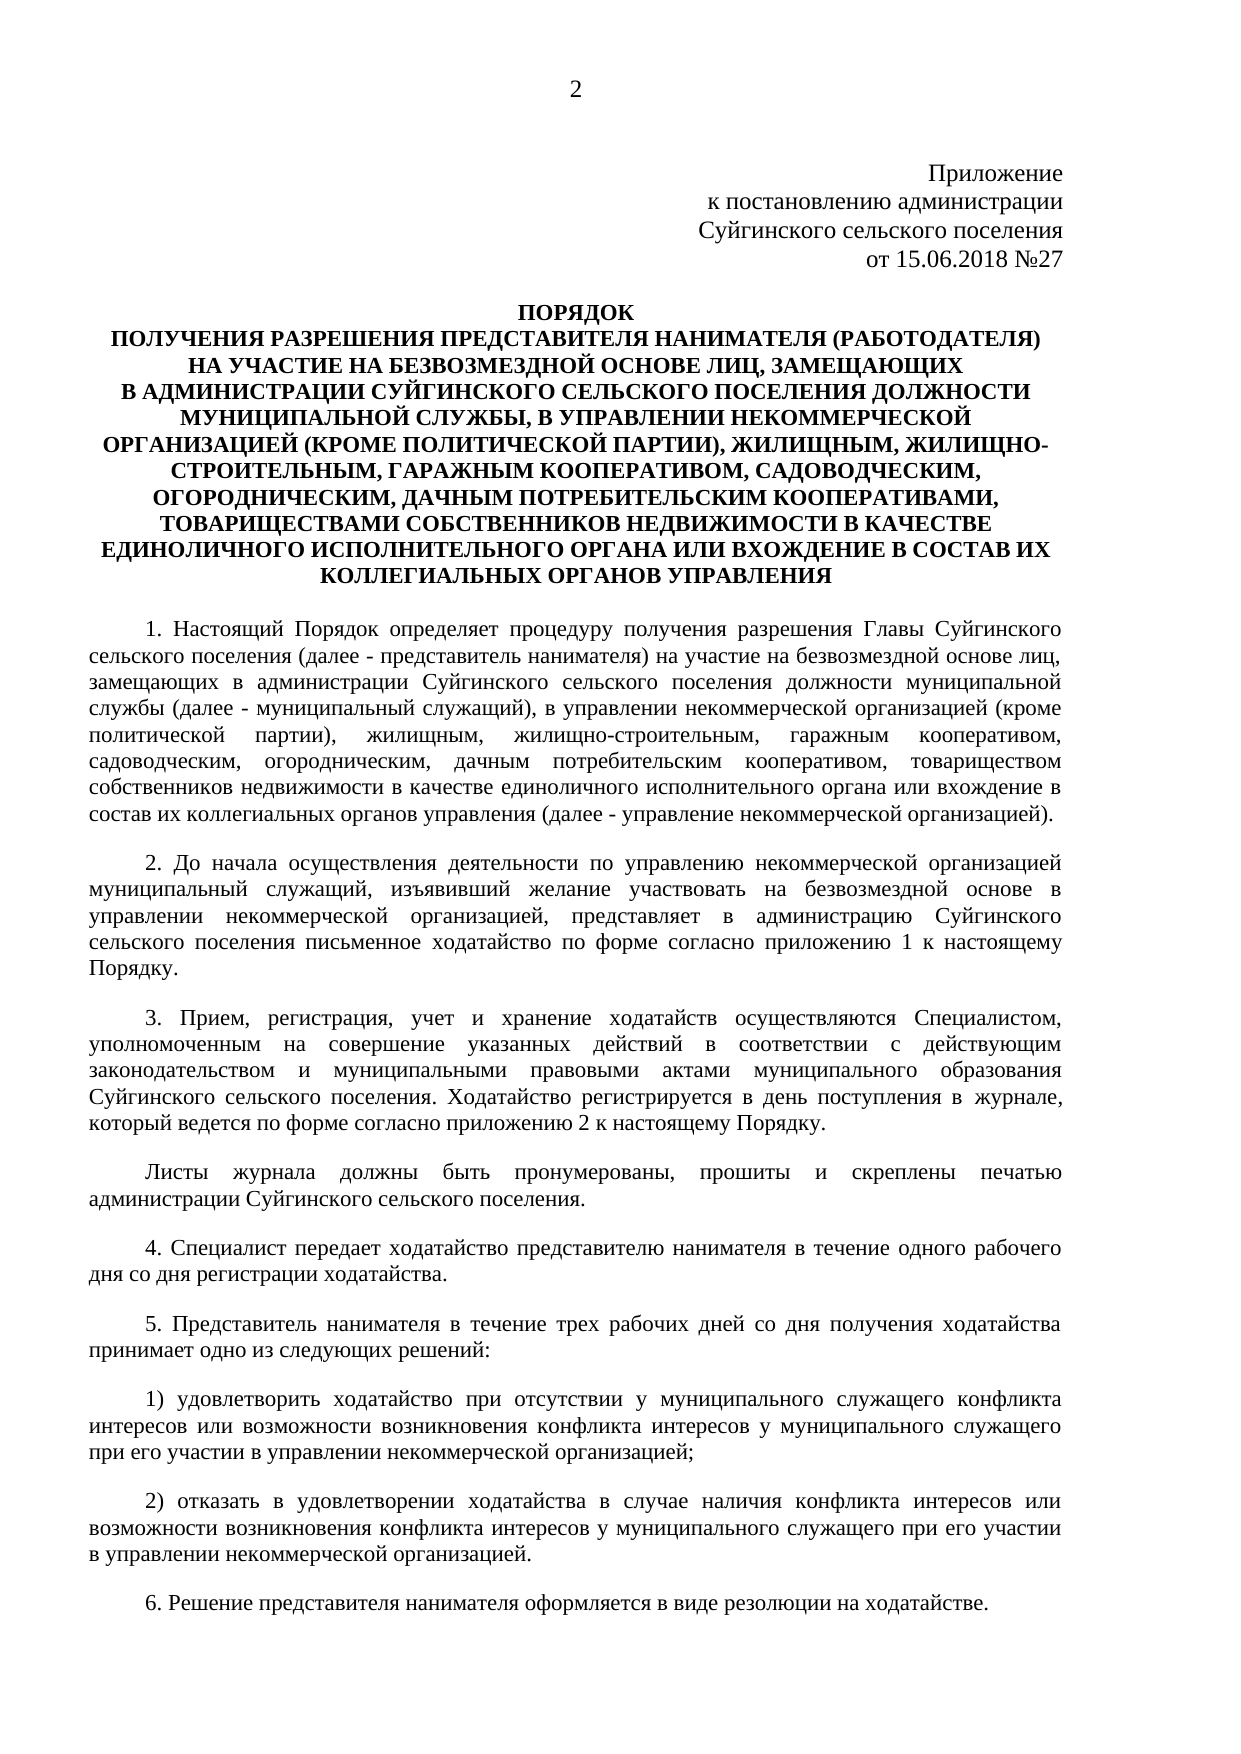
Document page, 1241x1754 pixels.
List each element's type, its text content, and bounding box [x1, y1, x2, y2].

text 1) удовлетворить ходатайство при отсутствии у муниципального служащего конфликта интересов или возможности возникновения конфликта интересов у муниципального служащего при его участии в управлении некоммерческой организацией; [89, 1385, 1063, 1464]
text Суйгинского сельского поселения [89, 215, 1063, 244]
text 1. Настоящий Порядок определяет процедуру получения разрешения Главы Суйгинского сельского поселения (далее - представитель нанимателя) на участие на безвозмездной основе лиц, замещающих в администрации Суйгинского сельского поселения должности муниципальной службы (далее - муниципальный служащий), в управлении некоммерческой организацией (кроме политической партии), жилищным, жилищно-строительным, гаражным кооперативом, садоводческим, огородническим, дачным потребительским кооперативом, товариществом собственников недвижимости в качестве единоличного исполнительного органа или вхождение в состав их коллегиальных органов управления (далее - управление некоммерческой организацией). [89, 615, 1063, 826]
title НА УЧАСТИЕ НА БЕЗВОЗМЕЗДНОЙ ОСНОВЕ ЛИЦ, ЗАМЕЩАЮЩИХ [89, 352, 1063, 378]
text от 15.06.2018 №27 [89, 244, 1063, 273]
text 2. До начала осуществления деятельности по управлению некоммерческой организацией муниципальный служащий, изъявивший желание участвовать на безвозмездной основе в управлении некоммерческой организацией, представляет в администрацию Суйгинского сельского поселения письменное ходатайство по форме согласно приложению 1 к настоящему Порядку. [89, 849, 1063, 981]
text Приложение [89, 158, 1063, 186]
title В АДМИНИСТРАЦИИ СУЙГИНСКОГО СЕЛЬСКОГО ПОСЕЛЕНИЯ ДОЛЖНОСТИ МУНИЦИПАЛЬНОЙ СЛУЖБЫ, В УПРАВЛЕНИИ НЕКОММЕРЧЕСКОЙ ОРГАНИЗАЦИЕЙ (КРОМЕ ПОЛИТИЧЕСКОЙ ПАРТИИ), ЖИЛИЩНЫМ, ЖИЛИЩНО-СТРОИТЕЛЬНЫМ, ГАРАЖНЫМ КООПЕРАТИВОМ, САДОВОДЧЕСКИМ, ОГОРОДНИЧЕСКИМ, ДАЧНЫМ ПОТРЕБИТЕЛЬСКИМ КООПЕРАТИВАМИ, ТОВАРИЩЕСТВАМИ СОБСТВЕННИКОВ НЕДВИЖИМОСТИ В КАЧЕСТВЕ ЕДИНОЛИЧНОГО ИСПОЛНИТЕЛЬНОГО ОРГАНА ИЛИ ВХОЖДЕНИЕ В СОСТАВ ИХ КОЛЛЕГИАЛЬНЫХ ОРГАНОВ УПРАВЛЕНИЯ [89, 378, 1063, 589]
text 2) отказать в удовлетворении ходатайства в случае наличия конфликта интересов или возможности возникновения конфликта интересов у муниципального служащего при его участии в управлении некоммерческой организацией. [89, 1487, 1063, 1566]
text 6. Решение представителя нанимателя оформляется в виде резолюции на ходатайстве. [89, 1589, 1063, 1616]
text 4. Специалист передает ходатайство представителю нанимателя в течение одного рабочего дня со дня регистрации ходатайства. [89, 1234, 1063, 1287]
text 5. Представитель нанимателя в течение трех рабочих дней со дня получения ходатайства принимает одно из следующих решений: [89, 1310, 1063, 1362]
title ПОРЯДОК [89, 299, 1063, 325]
text к постановлению администрации [89, 186, 1063, 215]
title ПОЛУЧЕНИЯ РАЗРЕШЕНИЯ ПРЕДСТАВИТЕЛЯ НАНИМАТЕЛЯ (РАБОТОДАТЕЛЯ) [89, 325, 1063, 352]
text 3. Прием, регистрация, учет и хранение ходатайств осуществляются Специалистом, уполномоченным на совершение указанных действий в соответствии с действующим законодательством и муниципальными правовыми актами муниципального образования Суйгинского сельского поселения. Ходатайство регистрируется в день поступления в журнале, который ведется по форме согласно приложению 2 к настоящему Порядку. [89, 1004, 1063, 1136]
text Листы журнала должны быть пронумерованы, прошиты и скреплены печатью администрации Суйгинского сельского поселения. [89, 1158, 1063, 1211]
